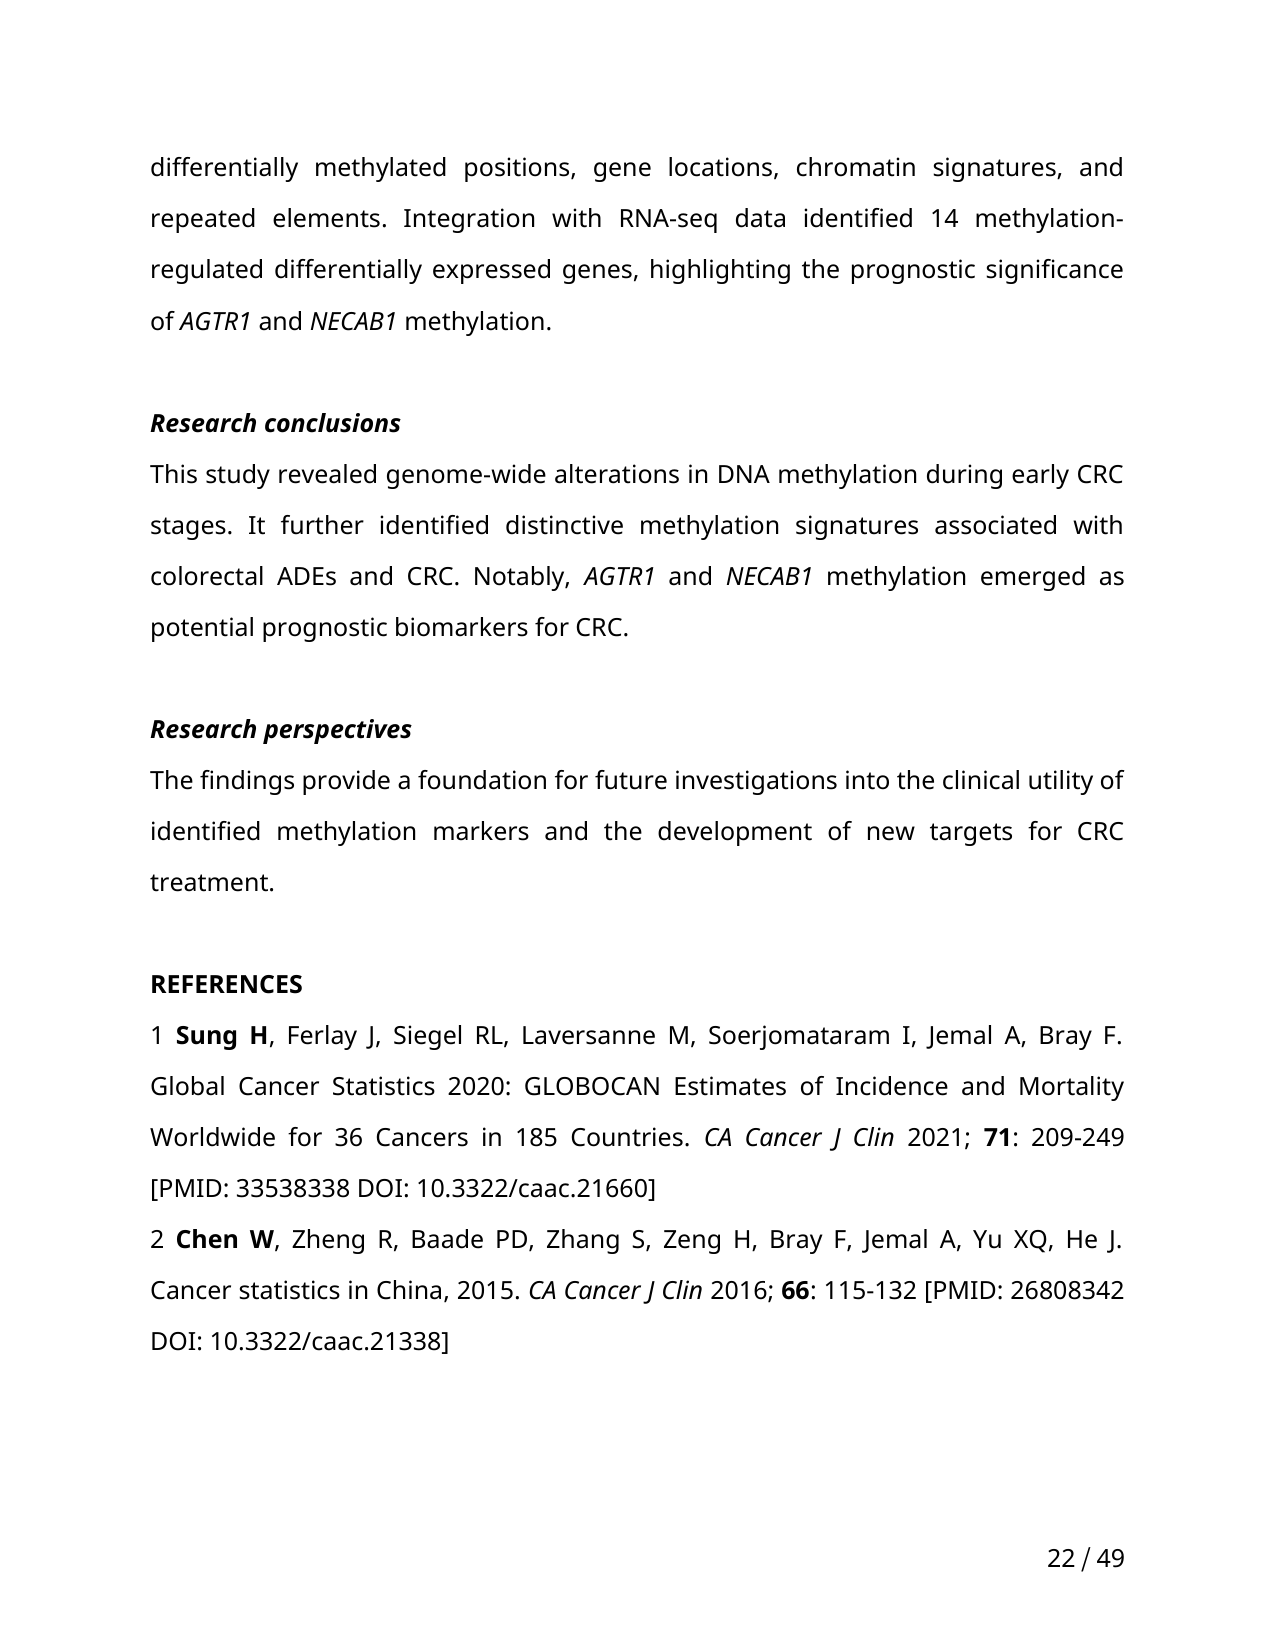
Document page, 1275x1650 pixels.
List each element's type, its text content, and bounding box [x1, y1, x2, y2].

text 1 Sung H, Ferlay J, Siegel RL, Laversanne M, Soerjomataram I, Jemal A, Bray F. Global Cancer Statistics 2020: GLOBOCAN Estimates of Incidence and Mortality Worldwide for 36 Cancers in 185 Countries. CA Cancer J Clin 2021; 71: 209-249 [PMID: 33538338 DOI: 10.3322/caac.21660] [150, 1018, 1125, 1205]
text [150, 150, 1125, 337]
text Research perspectives [150, 711, 1125, 746]
text The findings provide a foundation for future investigations into the clinical utility of identified methylation markers and the development of new targets for CRC treatment. [150, 762, 1125, 899]
text REFERENCES [150, 967, 1125, 1001]
text This study revealed genome-wide alterations in DNA methylation during early CRC stages. It further identified distinctive methylation signatures associated with colorectal ADEs and CRC. Notably, AGTR1 and NECAB1 methylation emerged as potential prognostic biomarkers for CRC. [150, 456, 1125, 643]
text Research conclusions [150, 405, 1125, 439]
text 2 Chen W, Zheng R, Baade PD, Zhang S, Zeng H, Bray F, Jemal A, Yu XQ, He J. Cancer statistics in China, 2015. CA Cancer J Clin 2016; 66: 115-132 [PMID: 26808342 DOI: 10.3322/caac.21338] [150, 1222, 1125, 1358]
